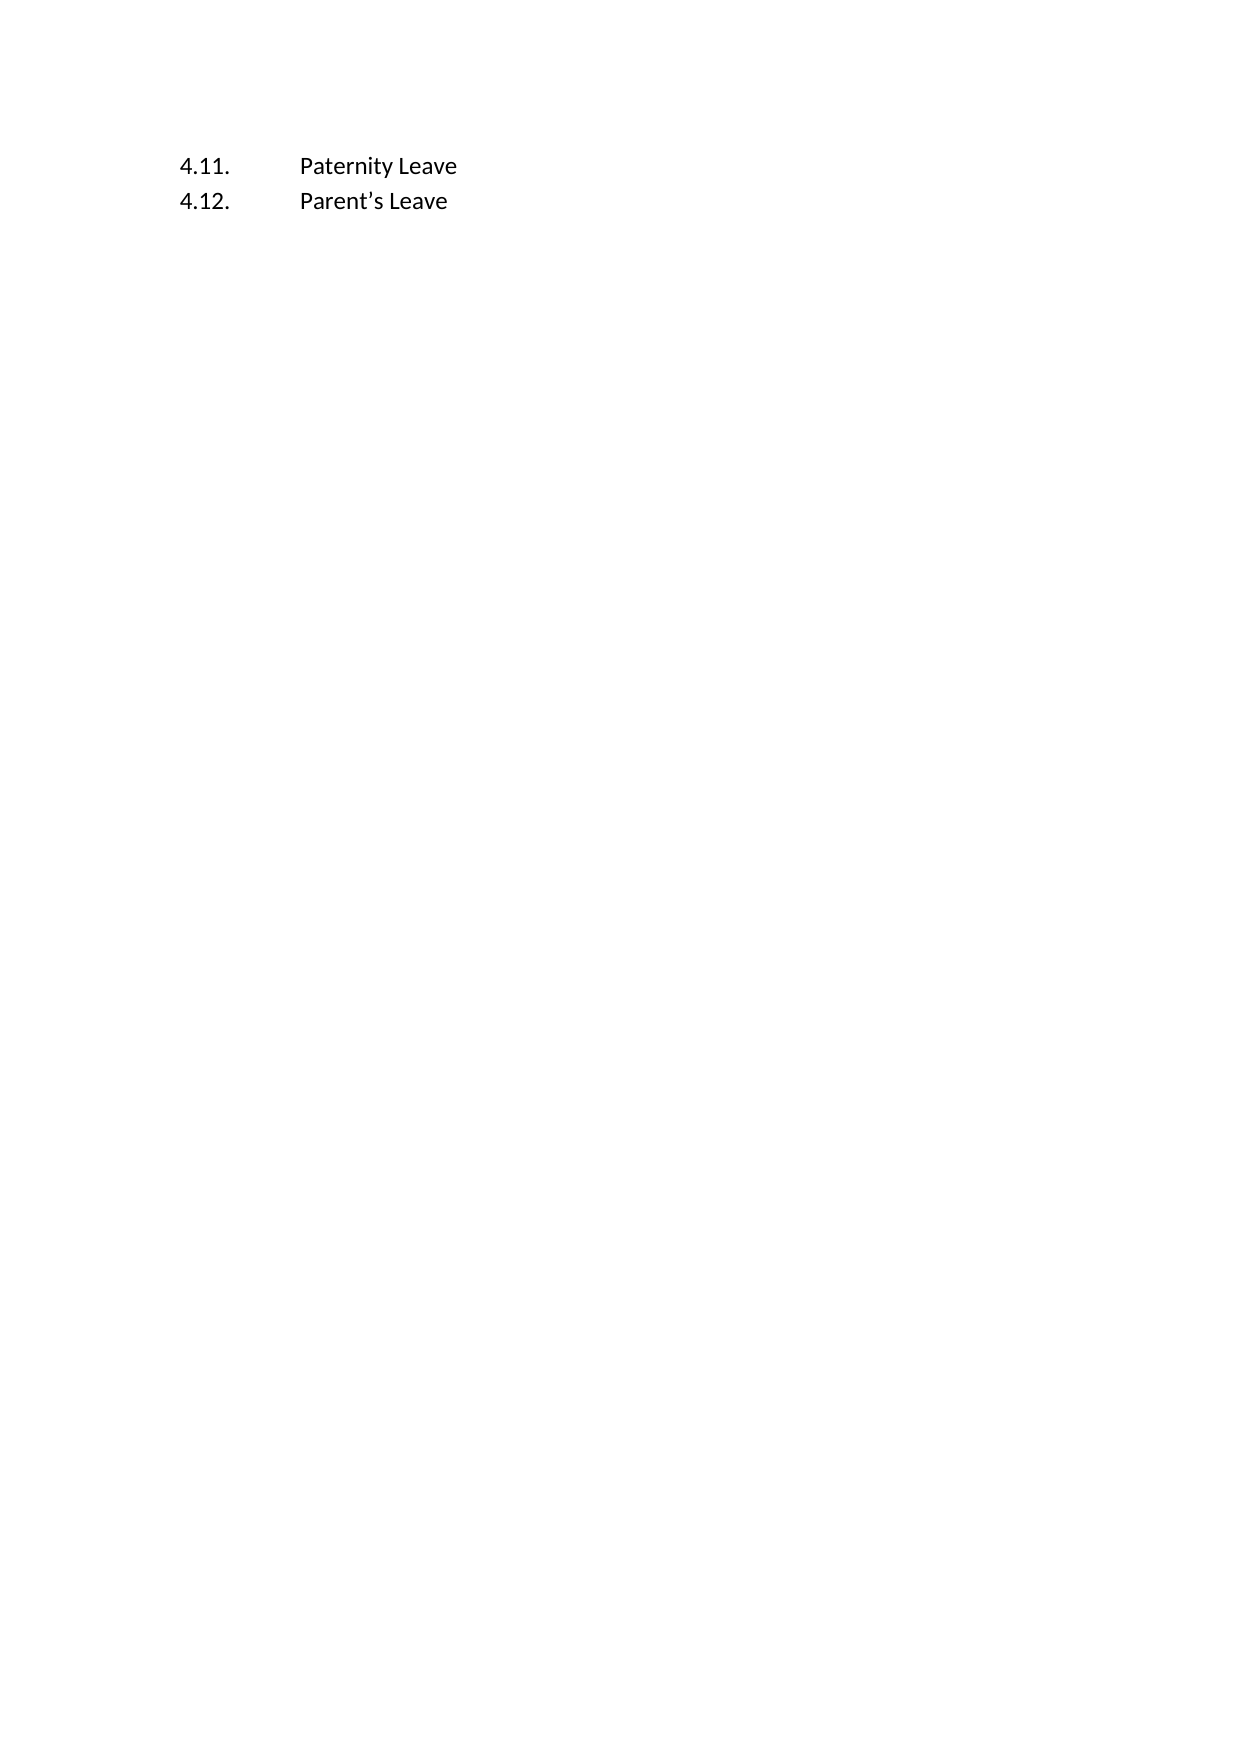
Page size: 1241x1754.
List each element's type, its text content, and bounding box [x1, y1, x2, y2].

list Parent’s Leave [179, 185, 1090, 216]
list Paternity Leave [179, 150, 1090, 181]
